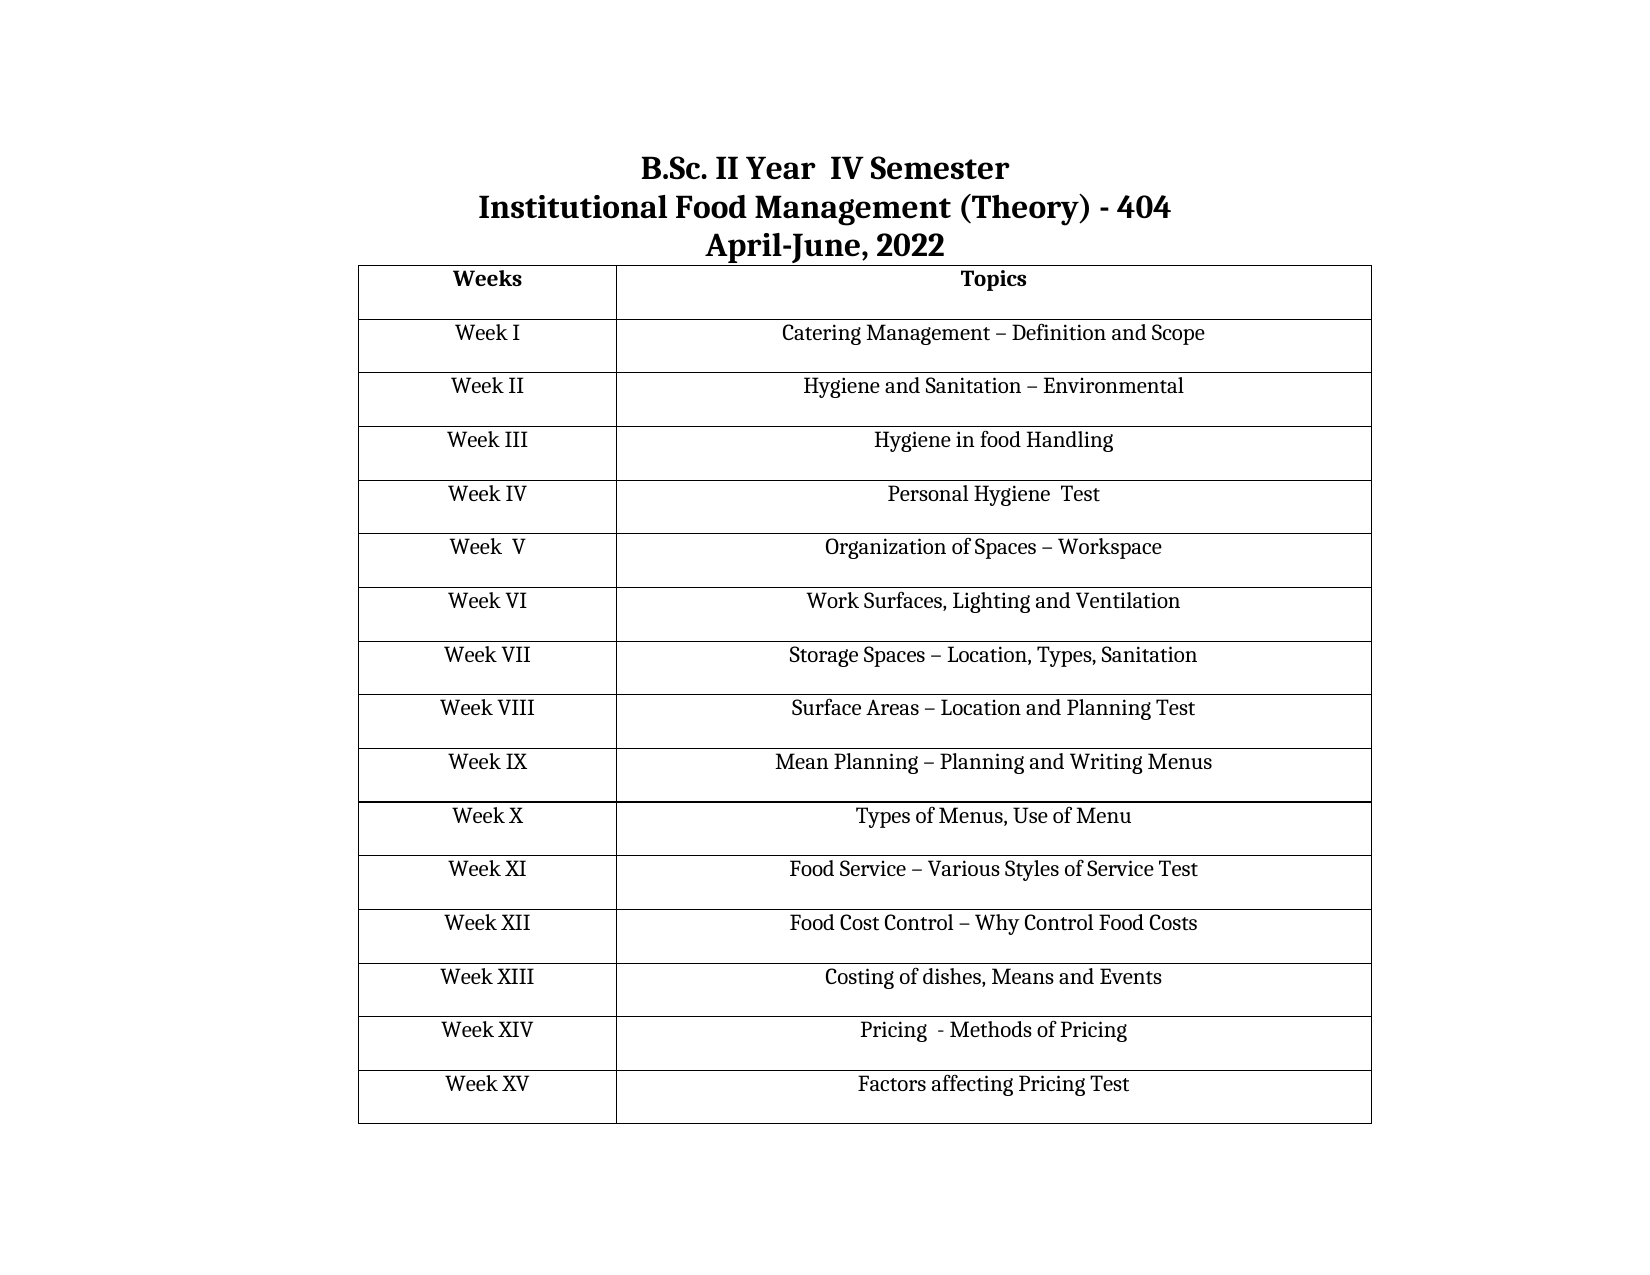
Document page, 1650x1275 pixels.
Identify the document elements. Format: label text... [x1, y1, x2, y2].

table_cell Costing of dishes, Means and Events [617, 964, 1371, 1016]
table_cell Hygiene in food Handling [617, 427, 1371, 479]
table_cell Mean Planning – Planning and Writing Menus [617, 749, 1371, 801]
text April-June, 2022 [150, 227, 1500, 265]
table_cell Work Surfaces, Lighting and Ventilation [617, 588, 1371, 641]
table_header Weeks [359, 266, 616, 319]
table_cell Personal Hygiene Test [617, 481, 1371, 533]
table_header Topics [617, 266, 1371, 319]
table_cell Week VIII [359, 695, 616, 748]
table_cell Storage Spaces – Location, Types, Sanitation [617, 642, 1371, 694]
table_cell Surface Areas – Location and Planning Test [617, 695, 1371, 748]
table_cell Catering Management – Definition and Scope [617, 320, 1371, 372]
table_cell Week I [359, 320, 616, 372]
table_cell Week X [359, 803, 616, 855]
table_cell Week III [359, 427, 616, 479]
table_cell Week V [359, 534, 616, 587]
table_cell Types of Menus, Use of Menu [617, 803, 1371, 855]
table_cell Week XII [359, 910, 616, 962]
table_cell Week VI [359, 588, 616, 641]
table_cell Food Cost Control – Why Control Food Costs [617, 910, 1371, 962]
table_cell Week XV [359, 1071, 616, 1123]
table_cell Week IV [359, 481, 616, 533]
table_cell Week XI [359, 856, 616, 909]
table_cell Hygiene and Sanitation – Environmental [617, 373, 1371, 426]
table_cell Week II [359, 373, 616, 426]
table_cell Pricing - Methods of Pricing [617, 1017, 1371, 1070]
text B.Sc. II Year IV Semester [150, 150, 1500, 188]
text Institutional Food Management (Theory) - 404 [150, 188, 1500, 227]
table_cell Food Service – Various Styles of Service Test [617, 856, 1371, 909]
table_cell Week XIII [359, 964, 616, 1016]
table_cell Factors affecting Pricing Test [617, 1071, 1371, 1123]
table_cell Week XIV [359, 1017, 616, 1070]
table_cell Week IX [359, 749, 616, 801]
table_cell Organization of Spaces – Workspace [617, 534, 1371, 587]
table_cell Week VII [359, 642, 616, 694]
